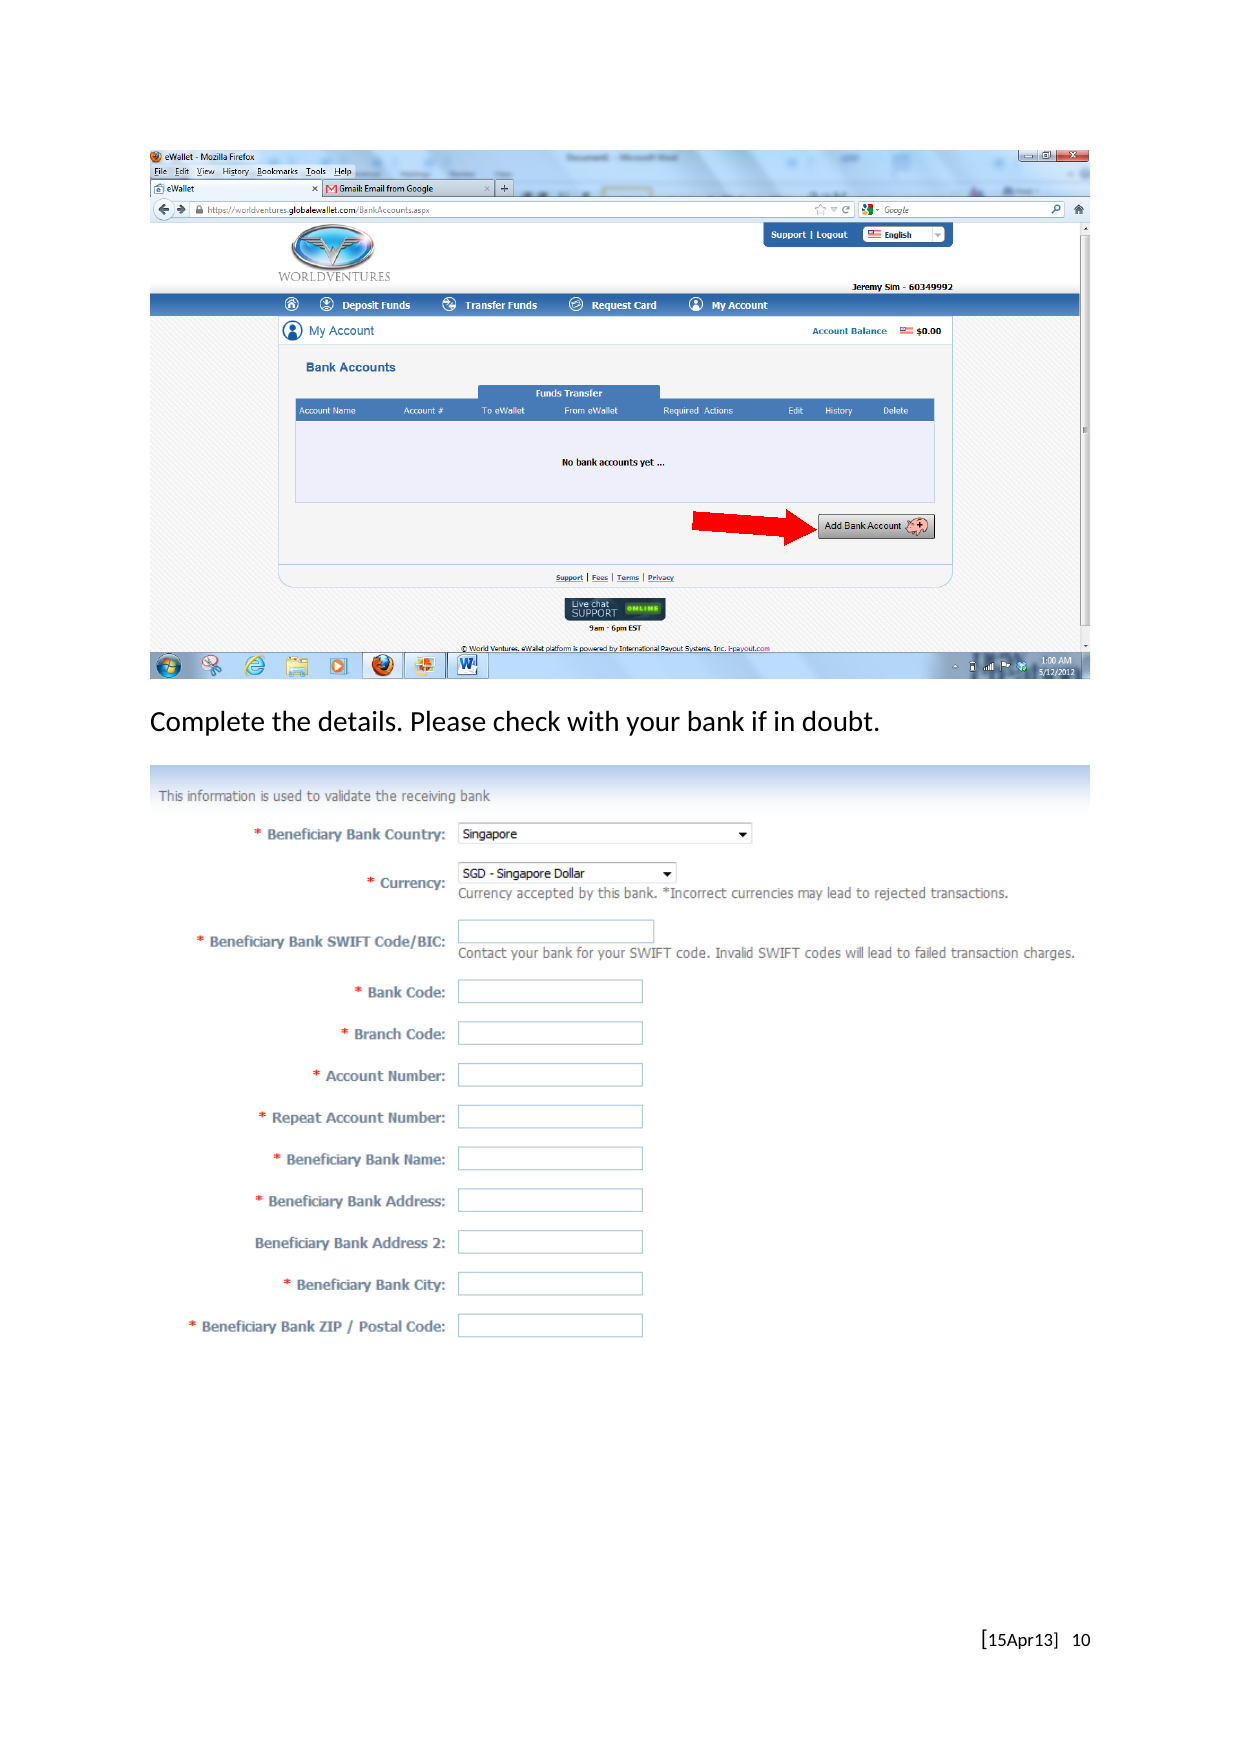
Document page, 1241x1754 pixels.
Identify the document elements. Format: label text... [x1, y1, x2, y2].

picture [150, 150, 1091, 679]
picture [150, 765, 1091, 1343]
text Complete the details. Please check with your bank if in doubt. [150, 703, 1090, 739]
